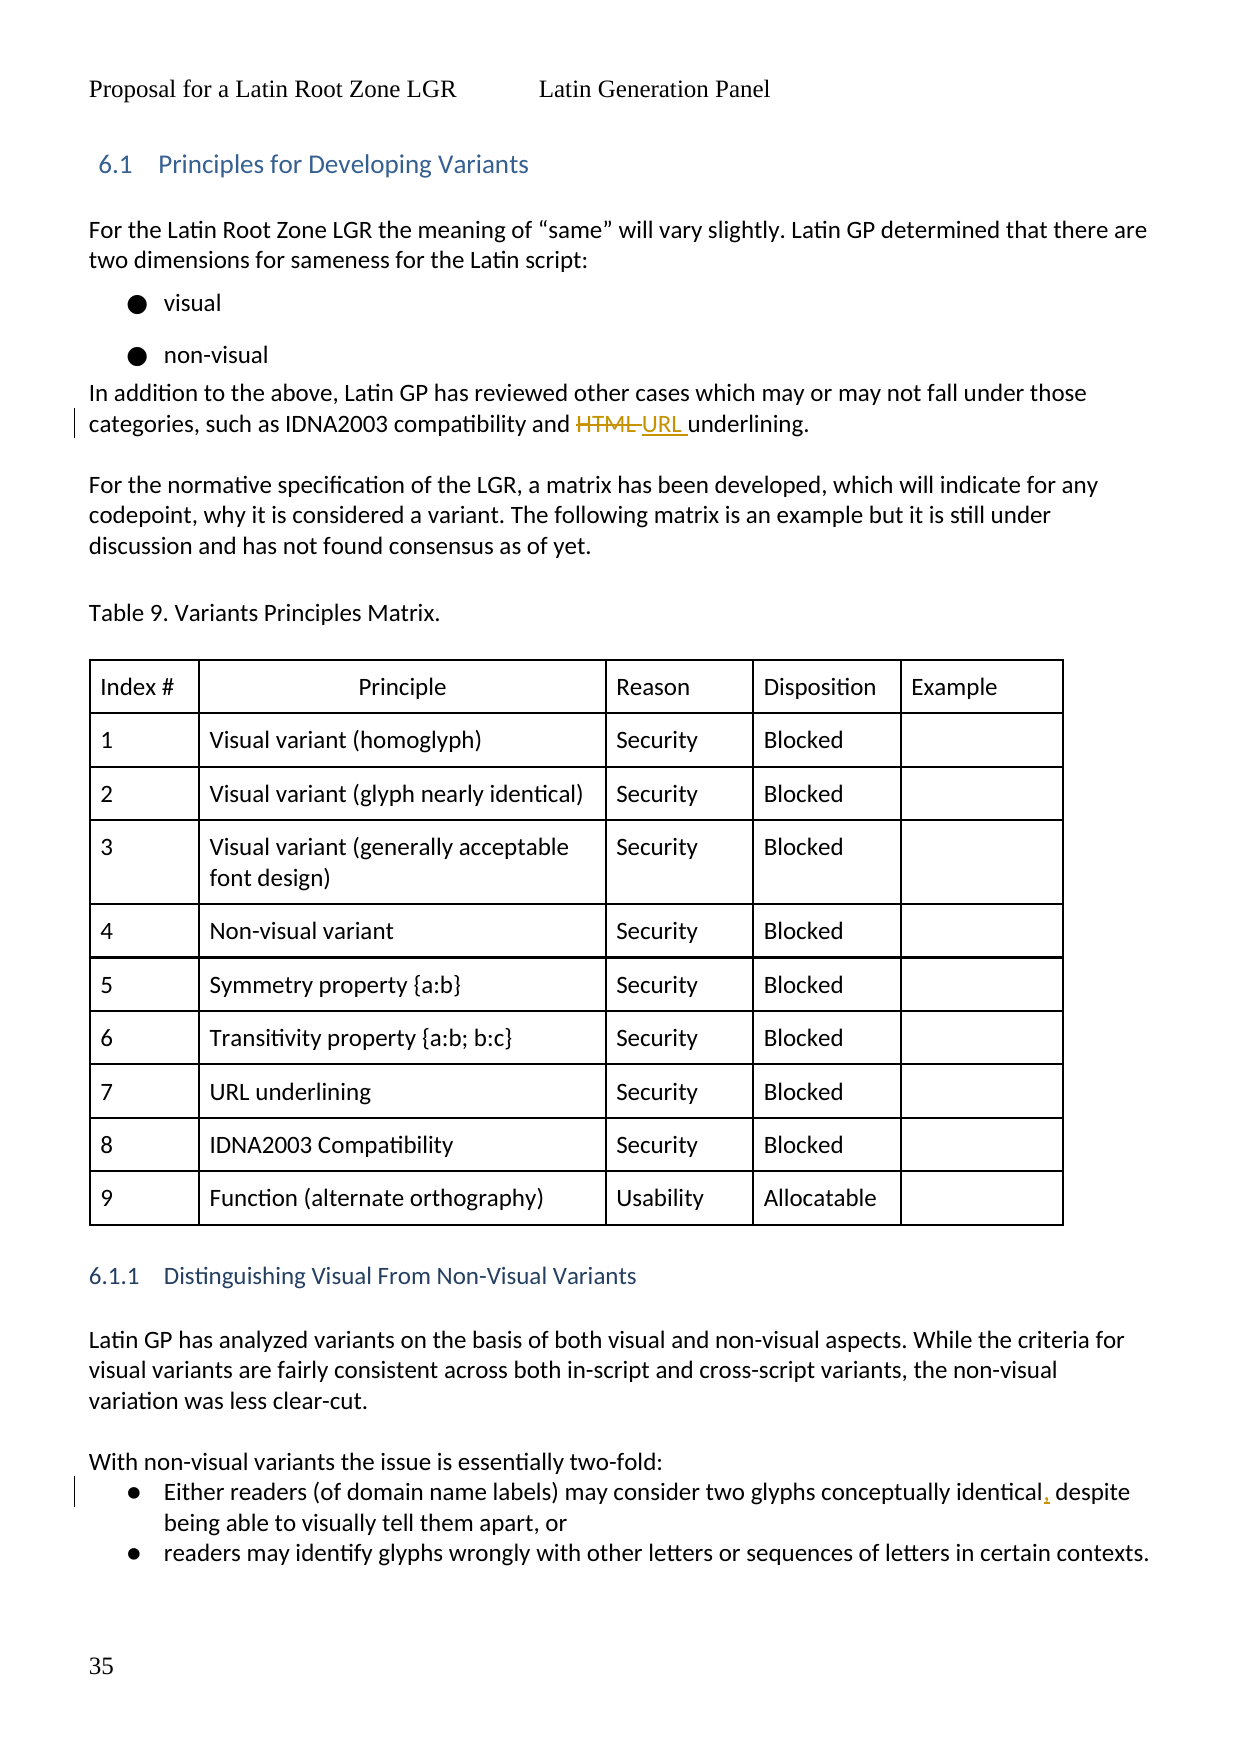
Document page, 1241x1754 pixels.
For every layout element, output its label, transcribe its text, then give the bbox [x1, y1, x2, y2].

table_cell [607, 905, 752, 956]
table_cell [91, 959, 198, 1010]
text Latin GP has analyzed variants on the basis of both visual and non-visual aspects. While the criteria for visual variants are fairly consistent across both in-script and cross-script variants, the non-visual variation was less clear-cut. [89, 1324, 1152, 1415]
subtitle 6.1 Principles for Developing Variants [98, 148, 1152, 181]
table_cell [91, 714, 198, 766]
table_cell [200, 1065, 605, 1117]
text With non-visual variants the issue is essentially two-fold: [89, 1446, 1152, 1476]
list non-visual [126, 326, 1152, 377]
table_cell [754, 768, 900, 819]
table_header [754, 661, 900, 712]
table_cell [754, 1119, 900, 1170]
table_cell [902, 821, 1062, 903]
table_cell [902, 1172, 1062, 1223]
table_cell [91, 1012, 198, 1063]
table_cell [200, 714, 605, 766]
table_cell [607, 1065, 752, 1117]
text Table 9. Variants Principles Matrix. [89, 598, 1152, 628]
text For the Latin Root Zone LGR the meaning of “same” will vary slightly. Latin GP determined that there are two dimensions for sameness for the Latin script: [89, 214, 1152, 275]
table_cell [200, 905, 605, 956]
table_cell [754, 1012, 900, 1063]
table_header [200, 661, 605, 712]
list readers may identify glyphs wrongly with other letters or sequences of letters in certain contexts. [126, 1537, 1152, 1568]
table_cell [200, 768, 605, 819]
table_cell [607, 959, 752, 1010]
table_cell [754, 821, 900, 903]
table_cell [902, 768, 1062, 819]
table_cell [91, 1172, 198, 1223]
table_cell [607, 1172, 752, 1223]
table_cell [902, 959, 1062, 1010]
list visual [126, 275, 1152, 326]
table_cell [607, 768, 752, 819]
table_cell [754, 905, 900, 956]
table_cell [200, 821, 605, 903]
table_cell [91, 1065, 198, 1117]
list Either readers (of domain name labels) may consider two glyphs conceptually identical despite being able to visually tell them apart, or [126, 1476, 1152, 1537]
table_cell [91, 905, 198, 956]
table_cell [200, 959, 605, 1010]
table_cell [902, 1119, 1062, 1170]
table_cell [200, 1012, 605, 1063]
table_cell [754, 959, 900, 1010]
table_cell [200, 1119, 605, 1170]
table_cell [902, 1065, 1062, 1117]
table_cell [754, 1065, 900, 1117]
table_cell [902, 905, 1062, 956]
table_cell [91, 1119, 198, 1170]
subtitle 6.1.1 Distinguishing Visual From Non-Visual Variants [89, 1260, 1152, 1291]
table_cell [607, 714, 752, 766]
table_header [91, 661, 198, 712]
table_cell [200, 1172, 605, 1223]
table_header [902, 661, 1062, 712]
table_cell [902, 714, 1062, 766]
text In addition to the above, Latin GP has reviewed other cases which may or may not fall under those categories, such as IDNA2003 compatibility and underlining. [89, 377, 1152, 438]
text For the normative specification of the LGR, a matrix has been developed, which will indicate for any codepoint, why it is considered a variant. The following matrix is an example but it is still under discussion and has not found consensus as of yet. [89, 469, 1152, 561]
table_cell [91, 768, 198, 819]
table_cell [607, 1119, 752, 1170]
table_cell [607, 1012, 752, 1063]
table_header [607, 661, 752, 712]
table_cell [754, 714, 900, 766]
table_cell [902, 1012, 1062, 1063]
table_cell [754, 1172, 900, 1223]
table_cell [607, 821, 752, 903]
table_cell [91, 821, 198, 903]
